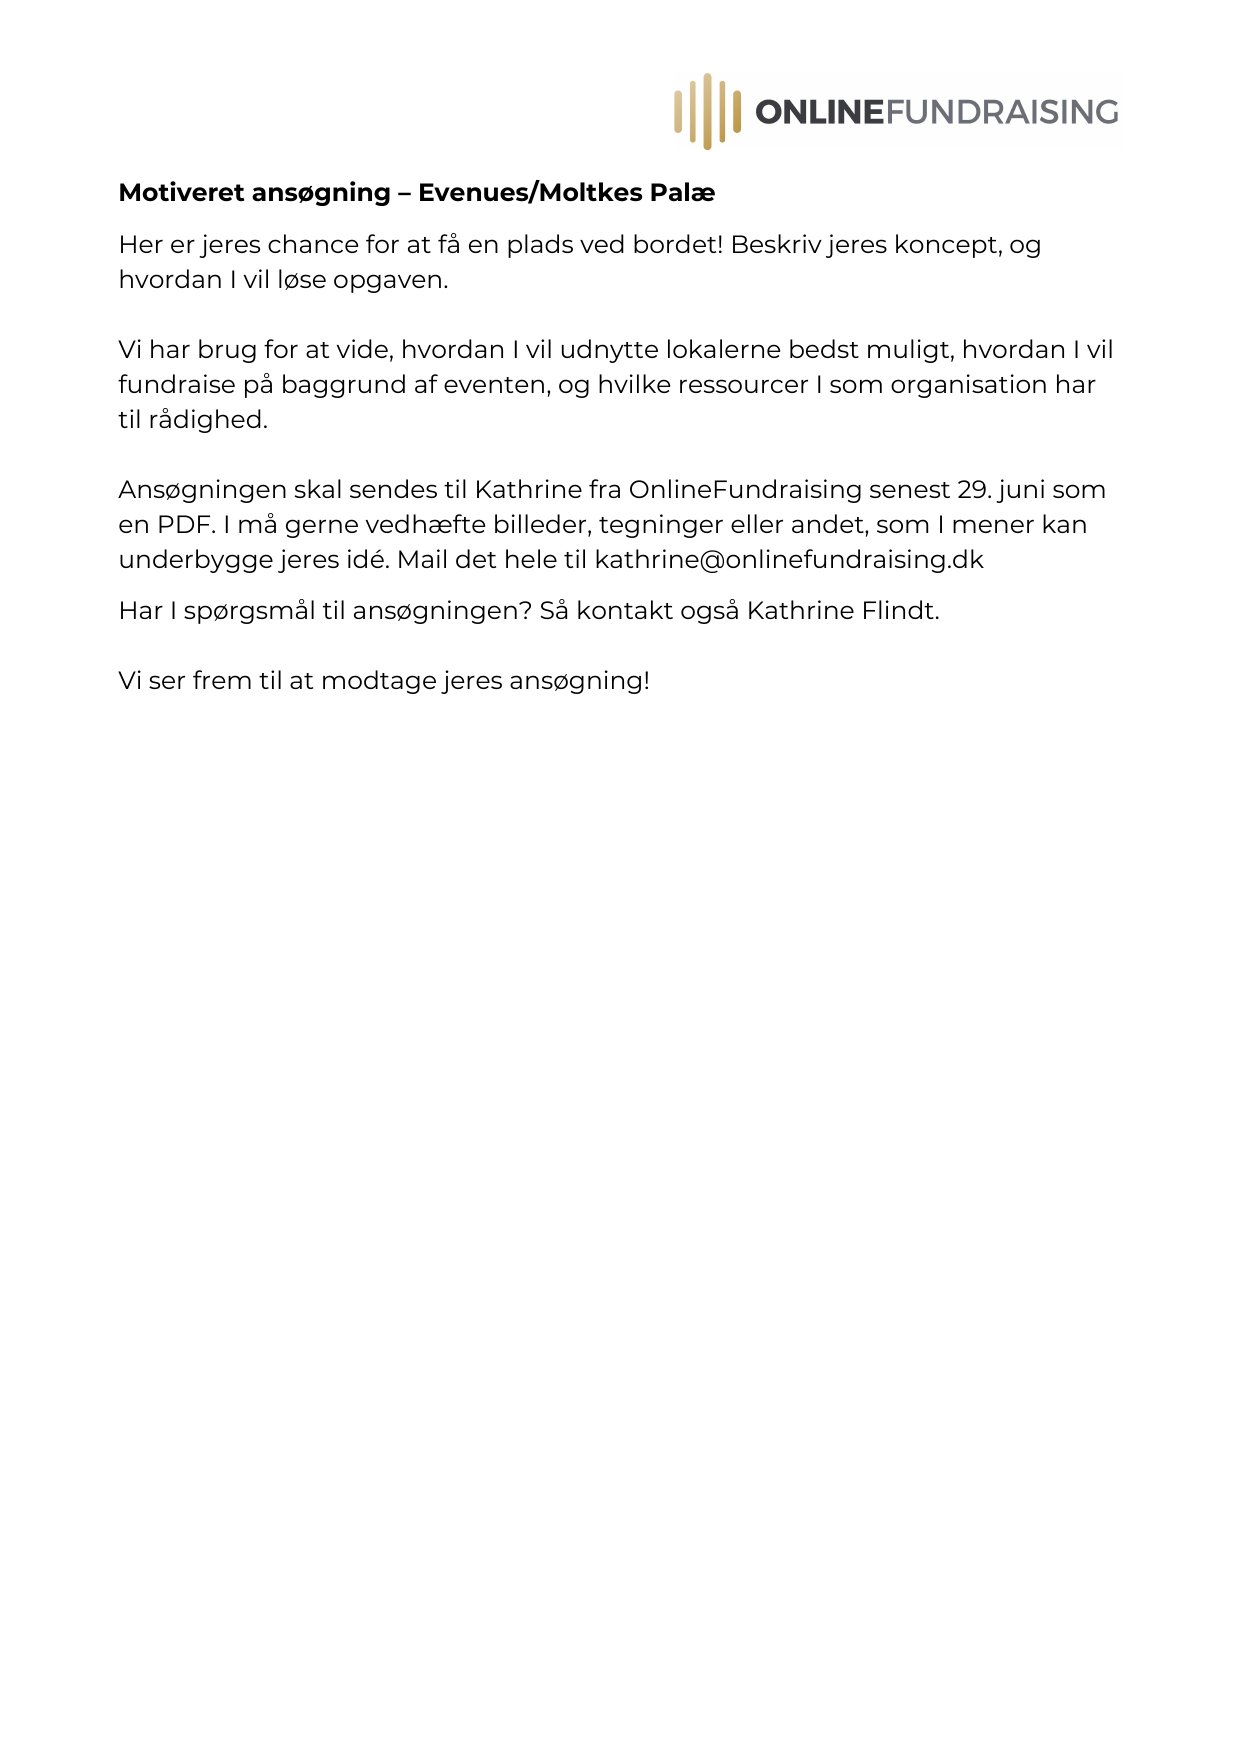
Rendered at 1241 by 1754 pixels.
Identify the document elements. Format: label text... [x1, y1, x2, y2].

text Har I spørgsmål til ansøgningen? Så kontakt også Kathrine Flindt. Vi ser frem til at modtage jeres ansøgning! [118, 596, 1122, 696]
text Motiveret ansøgning – Evenues/Moltkes Palæ [118, 177, 1122, 208]
text Her er jeres chance for at få en plads ved bordet! Beskriv jeres koncept, og hvordan I vil løse opgaven. Vi har brug for at vide, hvordan I vil udnytte lokalerne bedst muligt, hvordan I vil fundraise på baggrund af eventen, og hvilke ressourcer I som organisation har til rådighed. Ansøgningen skal sendes til Kathrine fra OnlineFundraising senest 29. juni som en PDF. I må gerne vedhæfte billeder, tegninger eller andet, som I mener kan underbygge jeres idé. Mail det hele til kathrine@onlinefundraising.dk [118, 229, 1122, 574]
picture [674, 73, 1123, 150]
